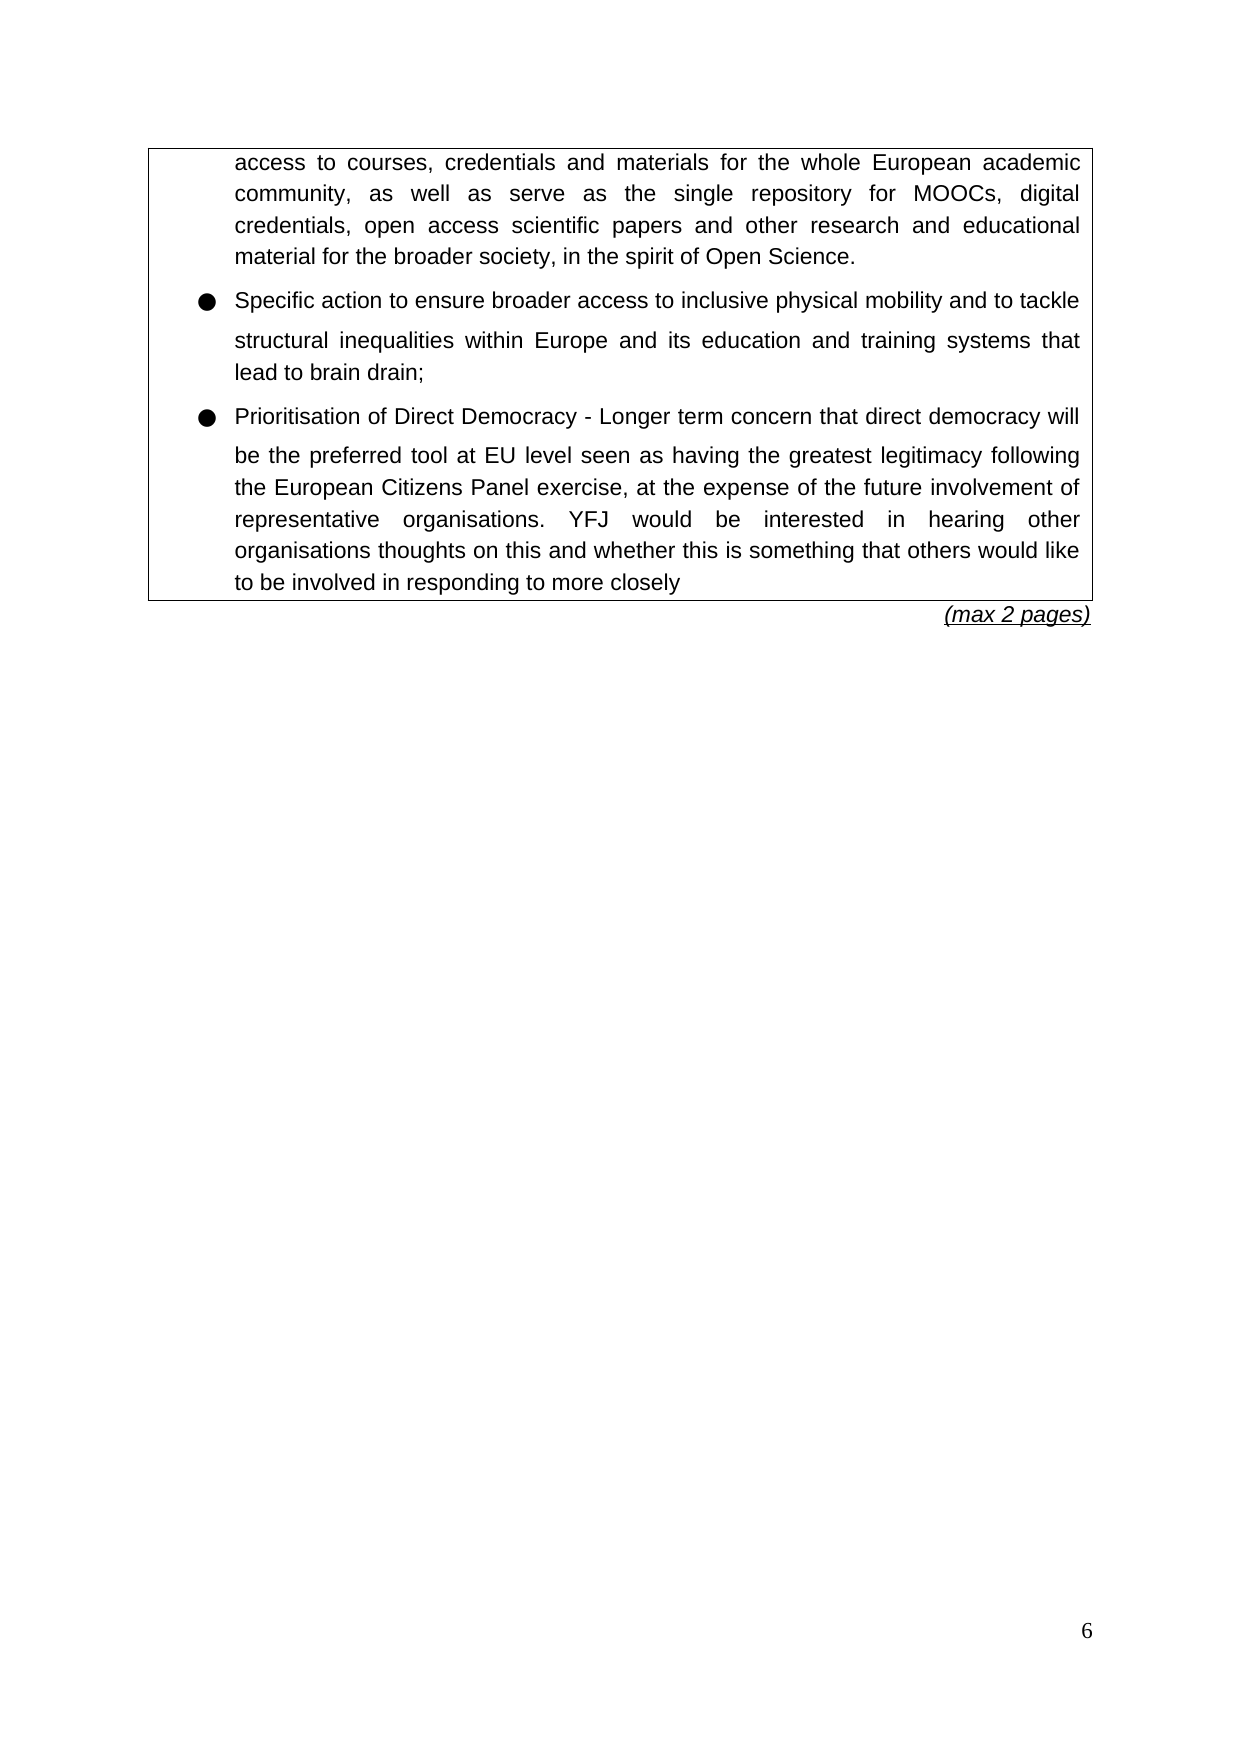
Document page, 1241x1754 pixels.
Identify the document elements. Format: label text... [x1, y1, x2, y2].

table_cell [149, 149, 1092, 600]
text (max 2 pages) [148, 601, 1093, 628]
